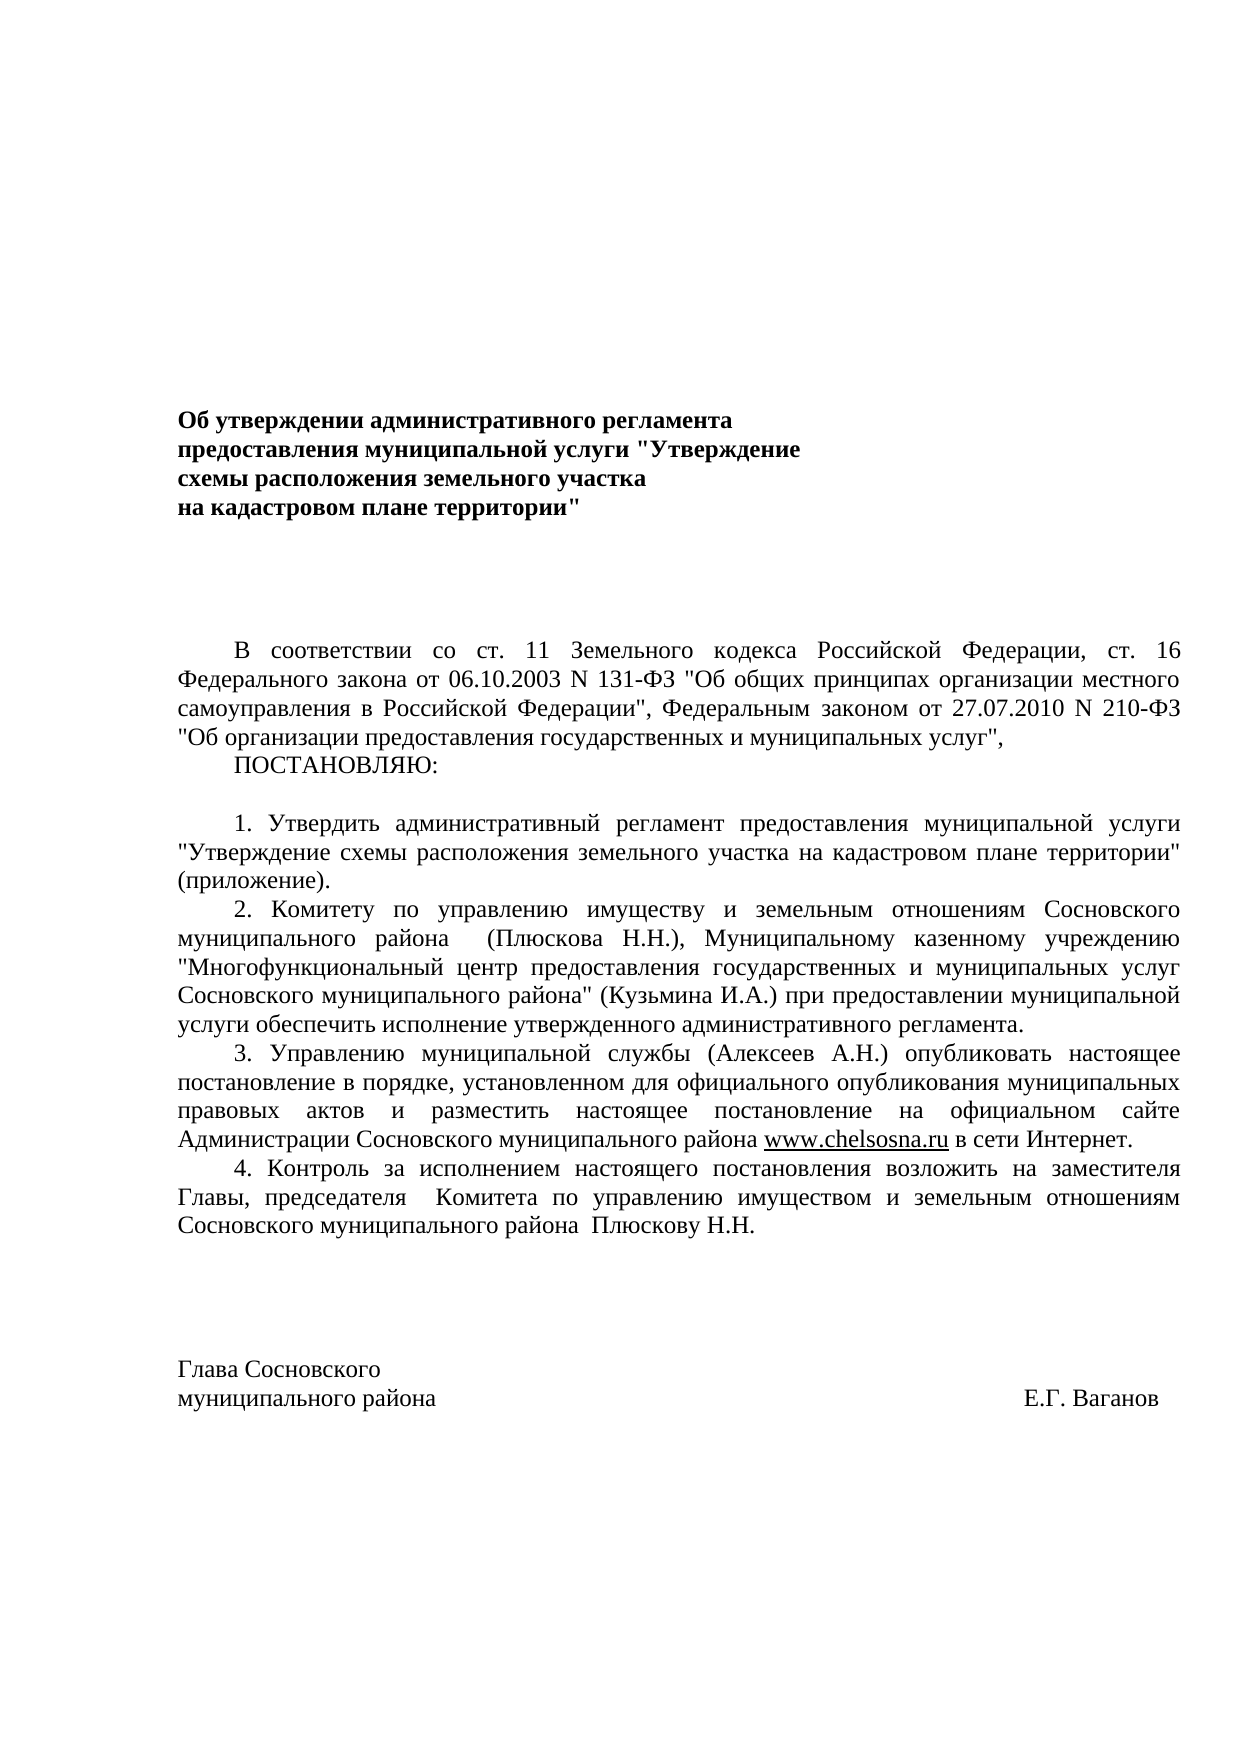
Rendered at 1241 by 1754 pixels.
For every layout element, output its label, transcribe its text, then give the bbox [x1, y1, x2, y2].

title Об утверждении административного регламента [177, 406, 1181, 434]
text 2. Комитету по управлению имуществу и земельным отношениям Сосновского муниципального района (Плюскова Н.Н.), Муниципальному казенному учреждению "Многофункциональный центр предоставления государственных и муниципальных услуг Сосновского муниципального района" (Кузьмина И.А.) при предоставлении муниципальной услуги обеспечить исполнение утвержденного административного регламента. [177, 894, 1181, 1038]
text В соответствии со ст. 11 Земельного кодекса Российской Федерации, ст. 16 Федерального закона от 06.10.2003 N 131-ФЗ "Об общих принципах организации местного самоуправления в Российской Федерации", Федеральным законом от 27.07.2010 N 210-ФЗ "Об организации предоставления государственных и муниципальных услуг", [177, 636, 1181, 751]
text муниципального района Е.Г. Ваганов [177, 1383, 1181, 1412]
text 4. Контроль за исполнением настоящего постановления возложить на заместителя Главы, председателя Комитета по управлению имуществом и земельным отношениям Сосновского муниципального района Плюскову Н.Н. [177, 1153, 1181, 1239]
title на кадастровом плане территории" [177, 492, 1181, 521]
text 3. Управлению муниципальной службы (Алексеев А.Н.) опубликовать настоящее постановление в порядке, установленном для официального опубликования муниципальных правовых актов и разместить настоящее постановление на официальном сайте Администрации Сосновского муниципального района www.chelsosna.ru в сети Интернет. [177, 1038, 1181, 1153]
title схемы расположения земельного участка [177, 463, 1181, 492]
text 1. Утвердить административный регламент предоставления муниципальной услуги "Утверждение схемы расположения земельного участка на кадастровом плане территории" (приложение). [177, 808, 1181, 894]
text ПОСТАНОВЛЯЮ: [177, 751, 1181, 779]
text Глава Сосновского [177, 1354, 1181, 1383]
title предоставления муниципальной услуги "Утверждение [177, 434, 1181, 463]
